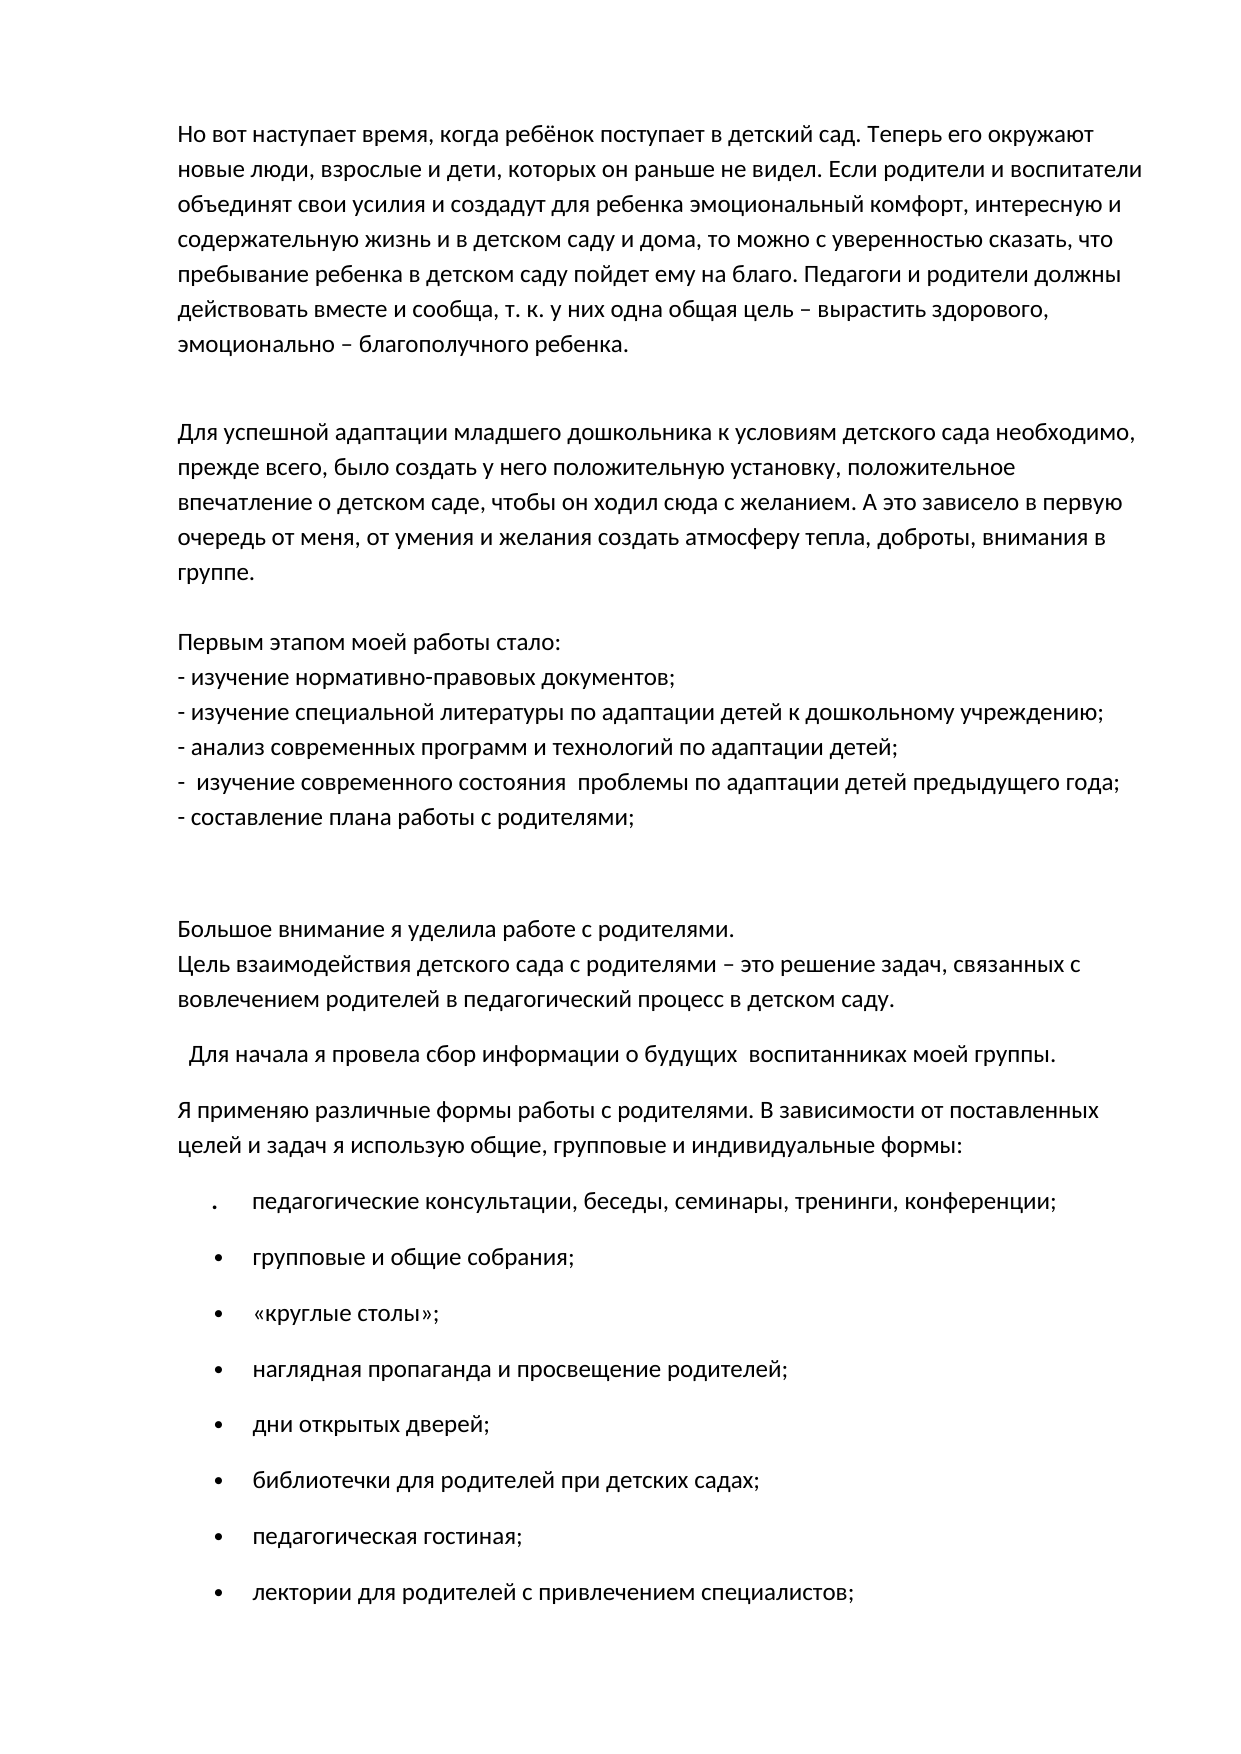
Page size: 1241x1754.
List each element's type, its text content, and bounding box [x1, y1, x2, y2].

text Большое внимание я уделила работе с родителями. Цель взаимодействия детского сада с родителями – это решение задач, связанных с вовлечением родителей в педагогический процесс в детском саду. [177, 913, 1152, 1013]
text . педагогические консультации, беседы, семинары, тренинги, конференции; [177, 1185, 1152, 1216]
text Но вот наступает время, когда ребёнок поступает в детский сад. Теперь его окружают новые люди, взрослые и дети, которых он раньше не видел. Если родители и воспитатели объединят свои усилия и создадут для ребенка эмоциональный комфорт, интересную и содержательную жизнь и в детском саду и дома, то можно с уверенностью сказать, что пребывание ребенка в детском саду пойдет ему на благо. Педагоги и родители должны действовать вместе и сообща, т. к. у них одна общая цель – вырастить здорового, эмоционально – благополучного ребенка. [177, 118, 1152, 391]
list лектории для родителей с привлечением специалистов; [215, 1576, 1152, 1607]
text Для начала я провела сбор информации о будущих воспитанниках моей группы. [177, 1039, 1152, 1069]
list библиотечки для родителей при детских садах; [215, 1464, 1152, 1495]
list групповые и общие собрания; [215, 1241, 1152, 1272]
list наглядная пропаганда и просвещение родителей; [215, 1353, 1152, 1383]
list дни открытых дверей; [215, 1409, 1152, 1439]
text Для успешной адаптации младшего дошкольника к условиям детского сада необходимо, прежде всего, было создать у него положительную установку, положительное впечатление о детском саде, чтобы он ходил сюда с желанием. А это зависело в первую очередь от меня, от умения и желания создать атмосферу тепла, доброты, внимания в группе. Первым этапом моей работы стало: - изучение нормативно-правовых документов; - изучение специальной литературы по адаптации детей к дошкольному учреждению; - анализ современных программ и технологий по адаптации детей; - изучение современного состояния проблемы по адаптации детей предыдущего года; - составление плана работы с родителями; [177, 416, 1152, 832]
text Я применяю различные формы работы с родителями. В зависимости от поставленных целей и задач я использую общие, групповые и индивидуальные формы: [177, 1094, 1152, 1160]
list педагогическая гостиная; [215, 1520, 1152, 1551]
list «круглые столы»; [215, 1297, 1152, 1327]
